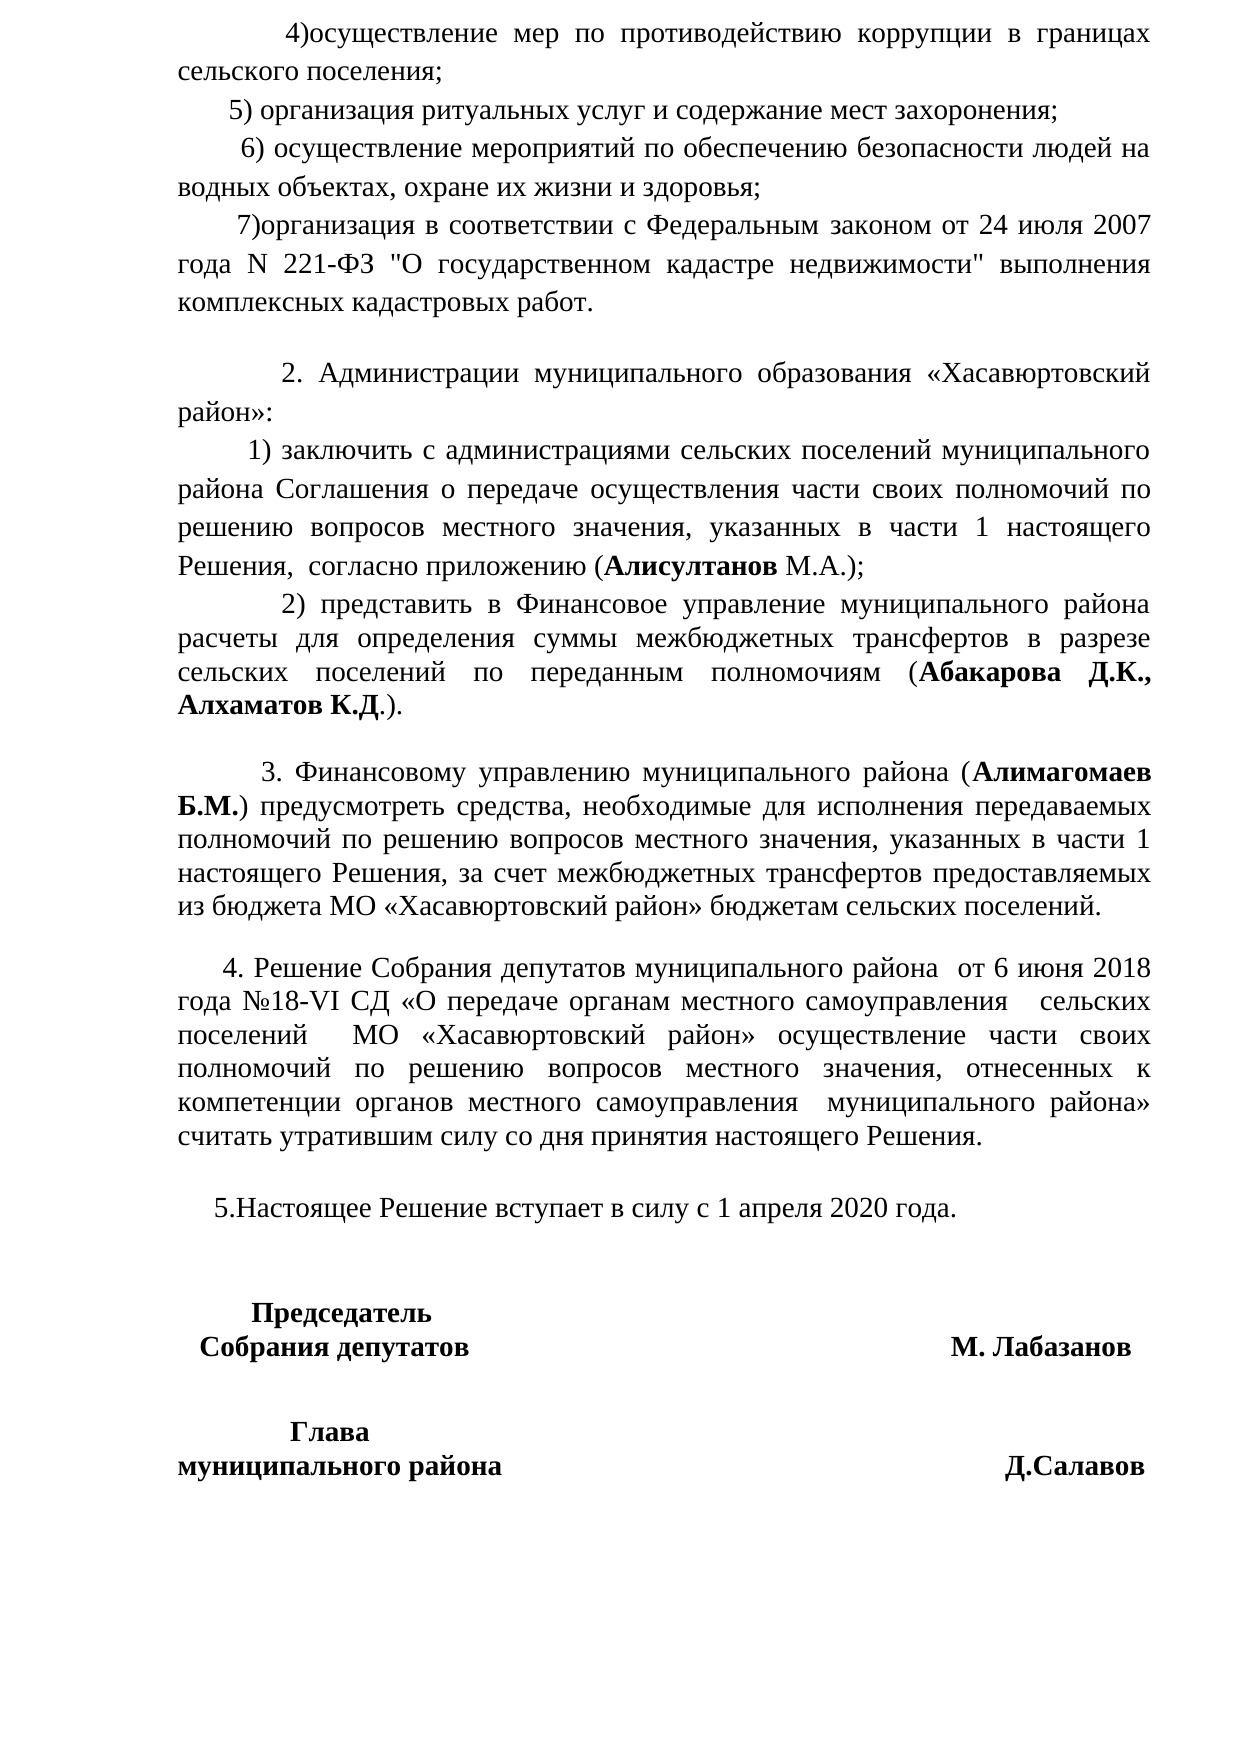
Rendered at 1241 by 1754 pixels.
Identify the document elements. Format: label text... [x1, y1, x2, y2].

text муниципального района Д.Салавов [177, 1448, 1152, 1481]
text 5) организация ритуальных услуг и содержание мест захоронения; [177, 92, 1152, 125]
text 3. Финансовому управлению муниципального района (Алимагомаев Б.М.) предусмотреть средства, необходимые для исполнения передаваемых полномочий по решению вопросов местного значения, указанных в части 1 настоящего Решения, за счет межбюджетных трансфертов предоставляемых из бюджета МО «Хасавюртовский район» бюджетам сельских поселений. [177, 754, 1152, 922]
text Глава [177, 1414, 1152, 1448]
text 1) заключить с администрациями сельских поселений муниципального района Соглашения о передаче осуществления части своих полномочий по решению вопросов местного значения, указанных в части 1 настоящего Решения, согласно приложению (Алисултанов М.А.); [177, 432, 1152, 582]
text 5.Настоящее Решение вступает в силу с 1 апреля 2020 года. [177, 1190, 1152, 1223]
text 2. Администрации муниципального образования «Хасавюртовский район»: [177, 355, 1152, 427]
text 4. Решение Собрания депутатов муниципального района от 6 июня 2018 года №18-VI СД «О передаче органам местного самоуправления сельских поселений МО «Хасавюртовский район» осуществление части своих полномочий по решению вопросов местного значения, отнесенных к компетенции органов местного самоуправления муниципального района» считать утратившим силу со дня принятия настоящего Решения. [177, 950, 1152, 1151]
text Председатель [177, 1295, 1152, 1329]
text 4)осуществление мер по противодействию коррупции в границах сельского поселения; [177, 15, 1152, 87]
text Собрания депутатов М. Лабазанов [177, 1329, 1152, 1362]
text 2) представить в Финансовое управление муниципального района расчеты для определения суммы межбюджетных трансфертов в разрезе сельских поселений по переданным полномочиям (Абакарова Д.К., Алхаматов К.Д.). [177, 587, 1152, 721]
text 7)организация в соответствии с Федеральным законом от 24 июля 2007 года N 221-ФЗ "О государственном кадастре недвижимости" выполнения комплексных кадастровых работ. [177, 207, 1152, 318]
text 6) осуществление мероприятий по обеспечению безопасности людей на водных объектах, охране их жизни и здоровья; [177, 130, 1152, 202]
